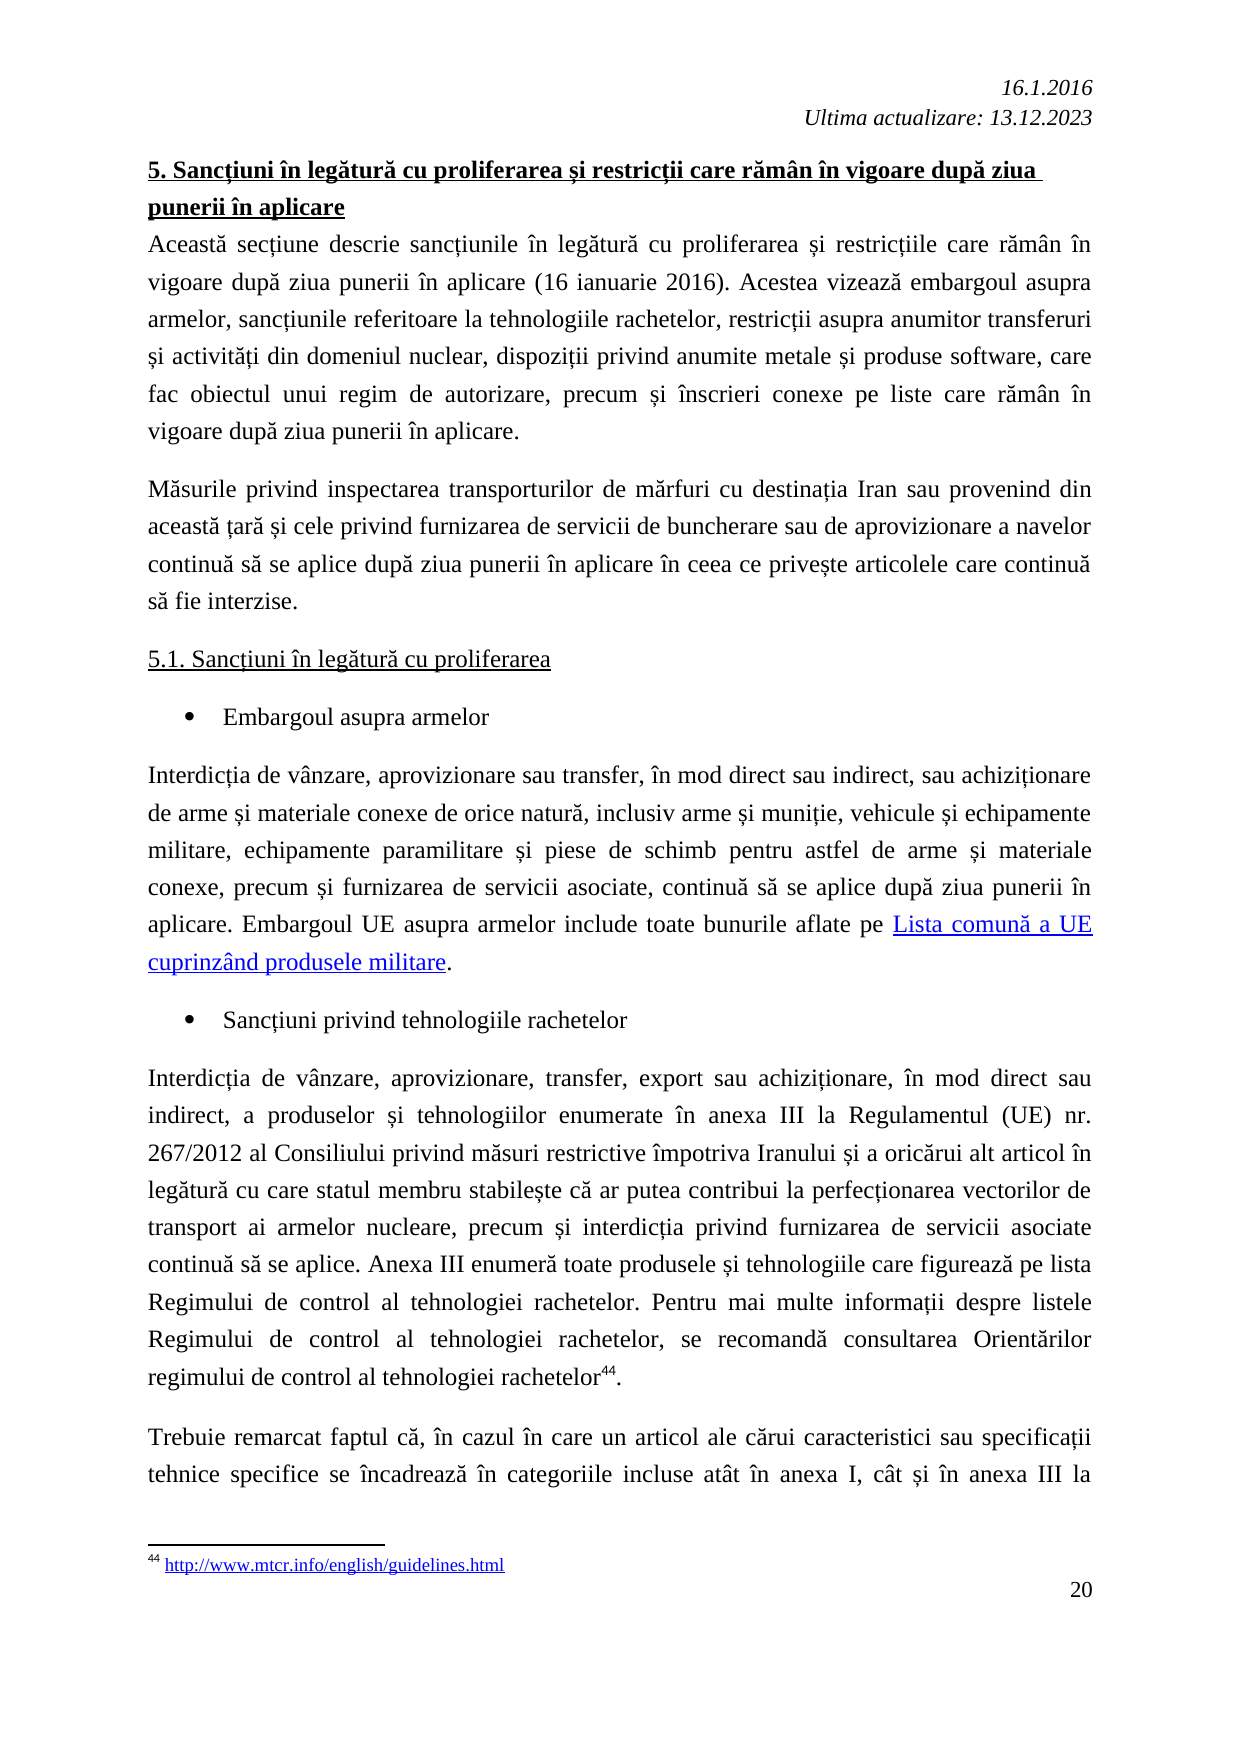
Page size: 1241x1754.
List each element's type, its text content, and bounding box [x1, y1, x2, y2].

list Sancțiuni privind tehnologiile rachetelor [185, 1005, 1093, 1034]
text Interdicția de vânzare, aprovizionare sau transfer, în mod direct sau indirect, sau achiziționare de arme și materiale conexe de orice natură, inclusiv arme și muniție, vehicule și echipamente militare, echipamente paramilitare și piese de schimb pentru astfel de arme și materiale conexe, precum și furnizarea de servicii asociate, continuă să se aplice după ziua punerii în aplicare. Embargoul UE asupra armelor include toate bunurile aflate pe Lista comună a UE cuprinzând produsele militare. [148, 760, 1093, 976]
list Embargoul asupra armelor [185, 702, 1093, 731]
text Această secțiune descrie sancțiunile în legătură cu proliferarea și restricțiile care rămân în vigoare după ziua punerii în aplicare (16 ianuarie 2016). Acestea vizează embargoul asupra armelor, sancțiunile referitoare la tehnologiile rachetelor, restricții asupra anumitor transferuri și activități din domeniul nuclear, dispoziții privind anumite metale și produse software, care fac obiectul unui regim de autorizare, precum și înscrieri conexe pe liste care rămân în vigoare după ziua punerii în aplicare. [148, 229, 1093, 445]
text 5.1. Sancțiuni în legătură cu proliferarea [148, 644, 1093, 673]
text Interdicția de vânzare, aprovizionare, transfer, export sau achiziționare, în mod direct sau indirect, a produselor și tehnologiilor enumerate în anexa III la Regulamentul (UE) nr. 267/2012 al Consiliului privind măsuri restrictive împotriva Iranului și a oricărui alt articol în legătură cu care statul membru stabilește că ar putea contribui la perfecționarea vectorilor de transport ai armelor nucleare, precum și interdicția privind furnizarea de servicii asociate continuă să se aplice. Anexa III enumeră toate produsele și tehnologiile care figurează pe lista Regimului de control al tehnologiei rachetelor. Pentru mai multe informații despre listele Regimului de control al tehnologiei rachetelor, se recomandă consultarea Orientărilor regimului de control al tehnologiei rachetelor. [148, 1063, 1093, 1392]
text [148, 1422, 1093, 1488]
text Măsurile privind inspectarea transporturilor de mărfuri cu destinația Iran sau provenind din această țară și cele privind furnizarea de servicii de buncherare sau de aprovizionare a navelor continuă să se aplice după ziua punerii în aplicare în ceea ce privește articolele care continuă să fie interzise. [148, 474, 1093, 615]
text 5. Sancțiuni în legătură cu proliferarea și restricții care rămân în vigoare după ziua punerii în aplicare [148, 155, 1093, 221]
